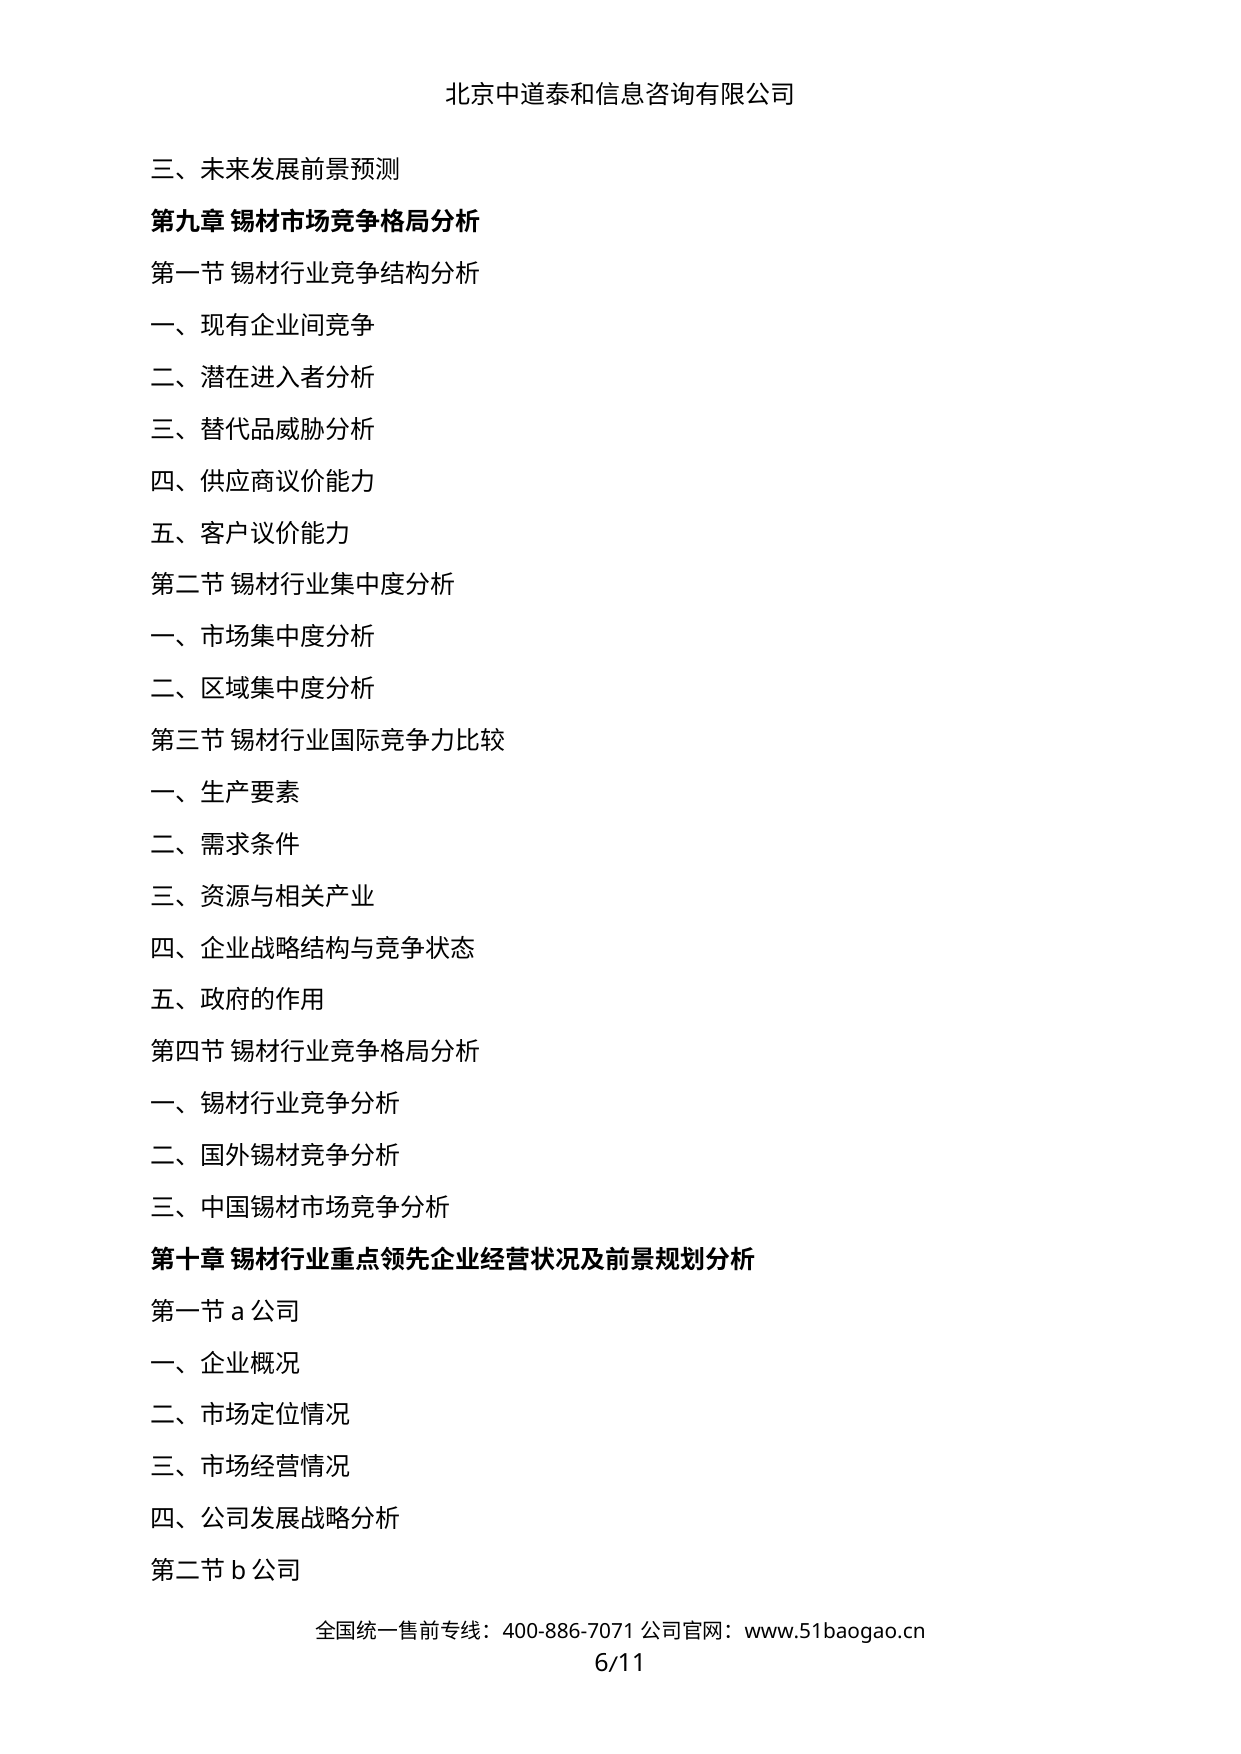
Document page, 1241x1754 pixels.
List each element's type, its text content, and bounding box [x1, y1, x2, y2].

text 三、未来发展前景预测 [150, 150, 1090, 186]
text 四、供应商议价能力 [150, 461, 1090, 497]
text 一、现有企业间竞争 [150, 306, 1090, 342]
text 第一节 锡材行业竞争结构分析 [150, 254, 1090, 290]
text 一、锡材行业竞争分析 [150, 1084, 1090, 1120]
text 第二节 锡材行业集中度分析 [150, 565, 1090, 601]
text 五、客户议价能力 [150, 513, 1090, 549]
text 四、公司发展战略分析 [150, 1499, 1090, 1535]
text 一、企业概况 [150, 1343, 1090, 1379]
text 二、区域集中度分析 [150, 669, 1090, 705]
text 一、市场集中度分析 [150, 617, 1090, 653]
text 第一节 a公司 [150, 1291, 1090, 1327]
text 二、潜在进入者分析 [150, 357, 1090, 394]
text 一、生产要素 [150, 772, 1090, 809]
text 三、资源与相关产业 [150, 876, 1090, 912]
text 二、需求条件 [150, 824, 1090, 861]
text 三、替代品威胁分析 [150, 409, 1090, 446]
text 四、企业战略结构与竞争状态 [150, 928, 1090, 964]
text 五、政府的作用 [150, 980, 1090, 1016]
text 二、国外锡材竞争分析 [150, 1136, 1090, 1172]
text 第十章 锡材行业重点领先企业经营状况及前景规划分析 [150, 1239, 1090, 1276]
text 三、中国锡材市场竞争分析 [150, 1187, 1090, 1224]
text 第三节 锡材行业国际竞争力比较 [150, 721, 1090, 757]
text 二、市场定位情况 [150, 1395, 1090, 1431]
text 三、市场经营情况 [150, 1447, 1090, 1483]
text 第二节 b公司 [150, 1551, 1090, 1587]
text 第四节 锡材行业竞争格局分析 [150, 1032, 1090, 1068]
text 第九章 锡材市场竞争格局分析 [150, 202, 1090, 238]
